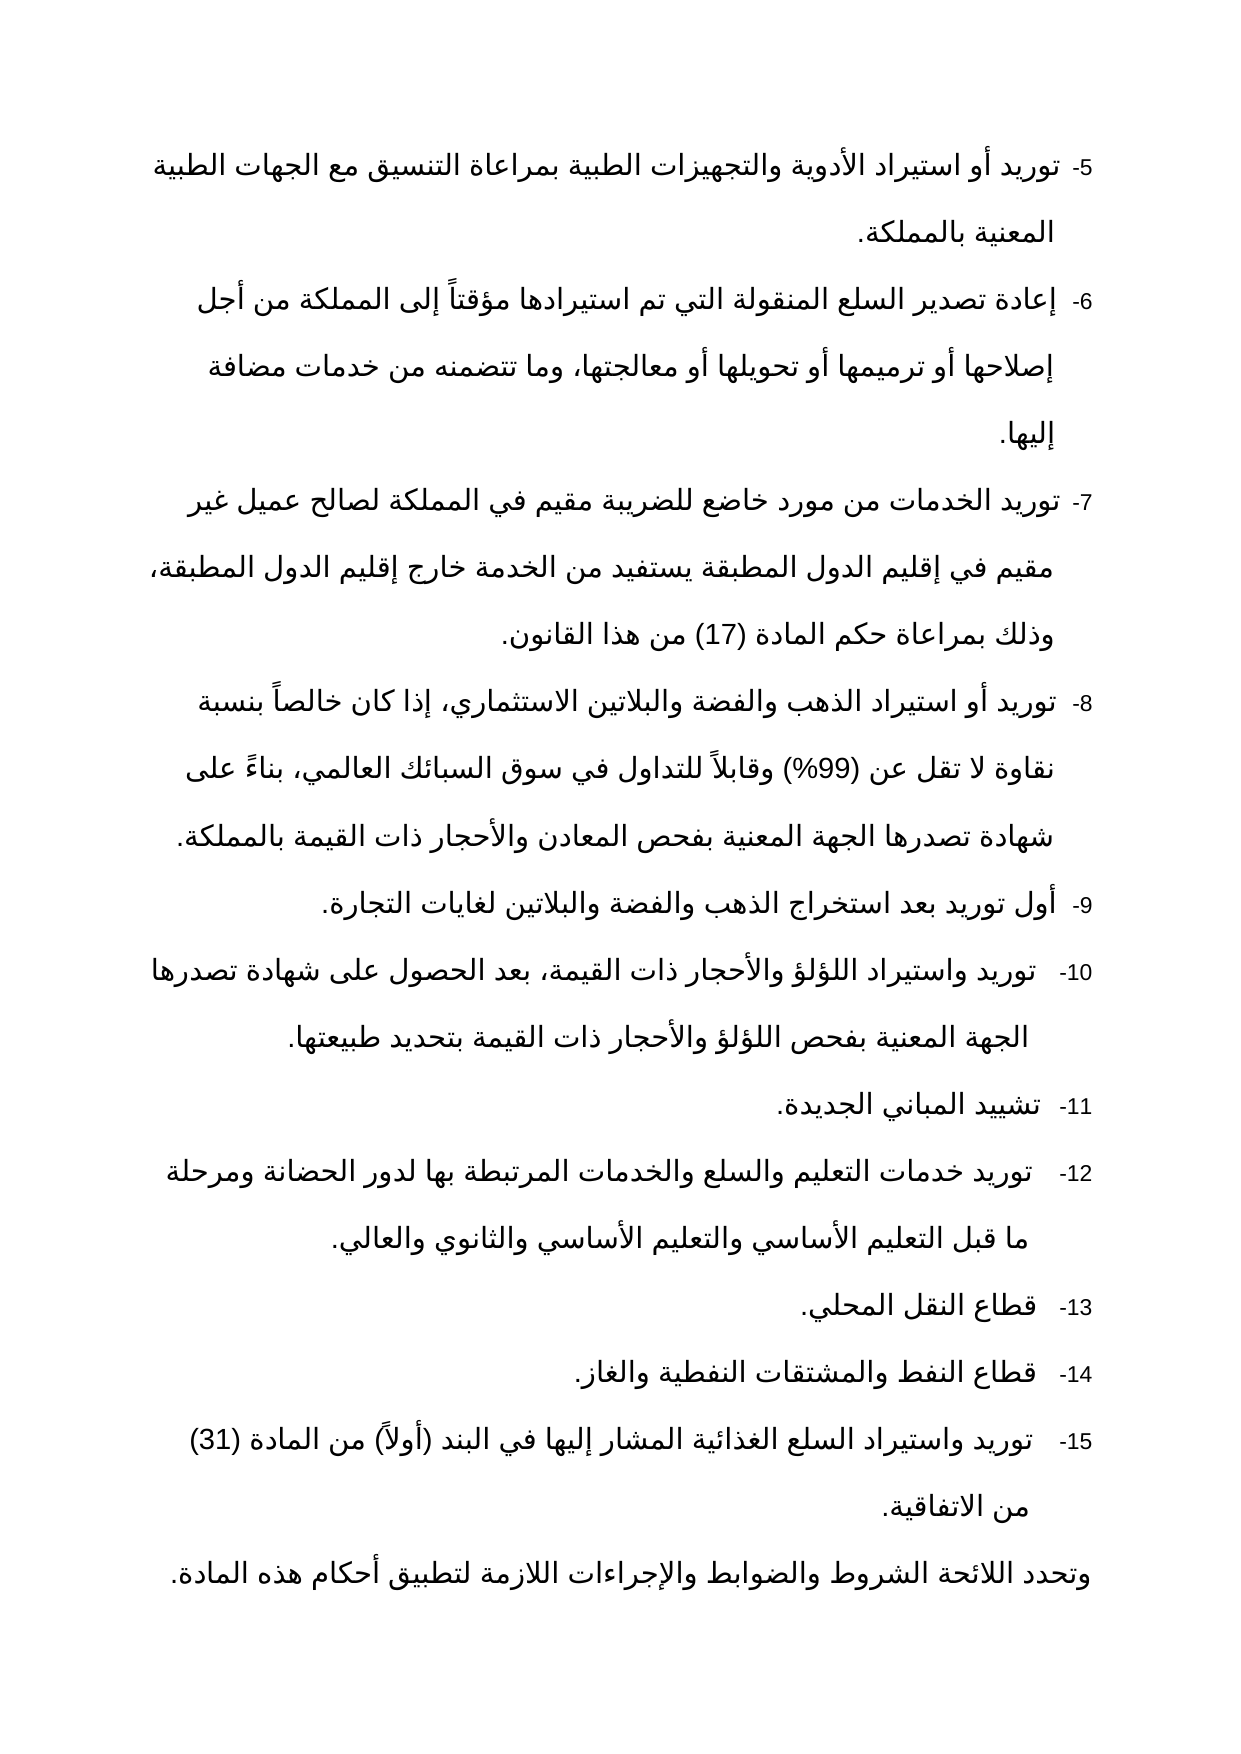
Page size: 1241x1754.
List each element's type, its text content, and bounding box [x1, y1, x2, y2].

list 14- قطاع النفط والمشتقات النفطية والغاز. [148, 1355, 1092, 1389]
list 15- توريد واستيراد السلع الغذائية المشار إليها في البند (أولاً) من المادة (31) من الاتفاقية. [148, 1422, 1092, 1523]
list 8- توريد أو استيراد الذهب والفضة والبلاتين الاستثماري، إذا كان خالصاً بنسبة نقاوة لا تقل عن (99%) وقابلاً للتداول في سوق السبائك العالمي، بناءً على شهادة تصدرها الجهة المعنية بفحص المعادن والأحجار ذات القيمة بالمملكة. [148, 684, 1092, 852]
list 12- توريد خدمات التعليم والسلع والخدمات المرتبطة بها لدور الحضانة ومرحلة ما قبل التعليم الأساسي والتعليم الأساسي والثانوي والعالي. [148, 1154, 1092, 1254]
list 10- توريد واستيراد اللؤلؤ والأحجار ذات القيمة، بعد الحصول على شهادة تصدرها الجهة المعنية بفحص اللؤلؤ والأحجار ذات القيمة بتحديد طبيعتها. [148, 953, 1092, 1053]
text وتحدد اللائحة الشروط والضوابط والإجراءات اللازمة لتطبيق أحكام هذه المادة. [148, 1556, 1092, 1590]
list 7- توريد الخدمات من مورد خاضع للضريبة مقيم في المملكة لصالح عميل غير مقيم في إقليم الدول المطبقة يستفيد من الخدمة خارج إقليم الدول المطبقة، وذلك بمراعاة حكم المادة (17) من هذا القانون. [148, 483, 1092, 651]
list 6- إعادة تصدير السلع المنقولة التي تم استيرادها مؤقتاً إلى المملكة من أجل إصلاحها أو ترميمها أو تحويلها أو معالجتها، وما تتضمنه من خدمات مضافة إليها. [148, 282, 1092, 449]
list 9- أول توريد بعد استخراج الذهب والفضة والبلاتين لغايات التجارة. [148, 886, 1092, 919]
list 11- تشييد المباني الجديدة. [148, 1087, 1092, 1120]
list 13- قطاع النقل المحلي. [148, 1288, 1092, 1322]
list 5- توريد أو استيراد الأدوية والتجهيزات الطبية بمراعاة التنسيق مع الجهات الطبية المعنية بالمملكة. [148, 148, 1092, 248]
